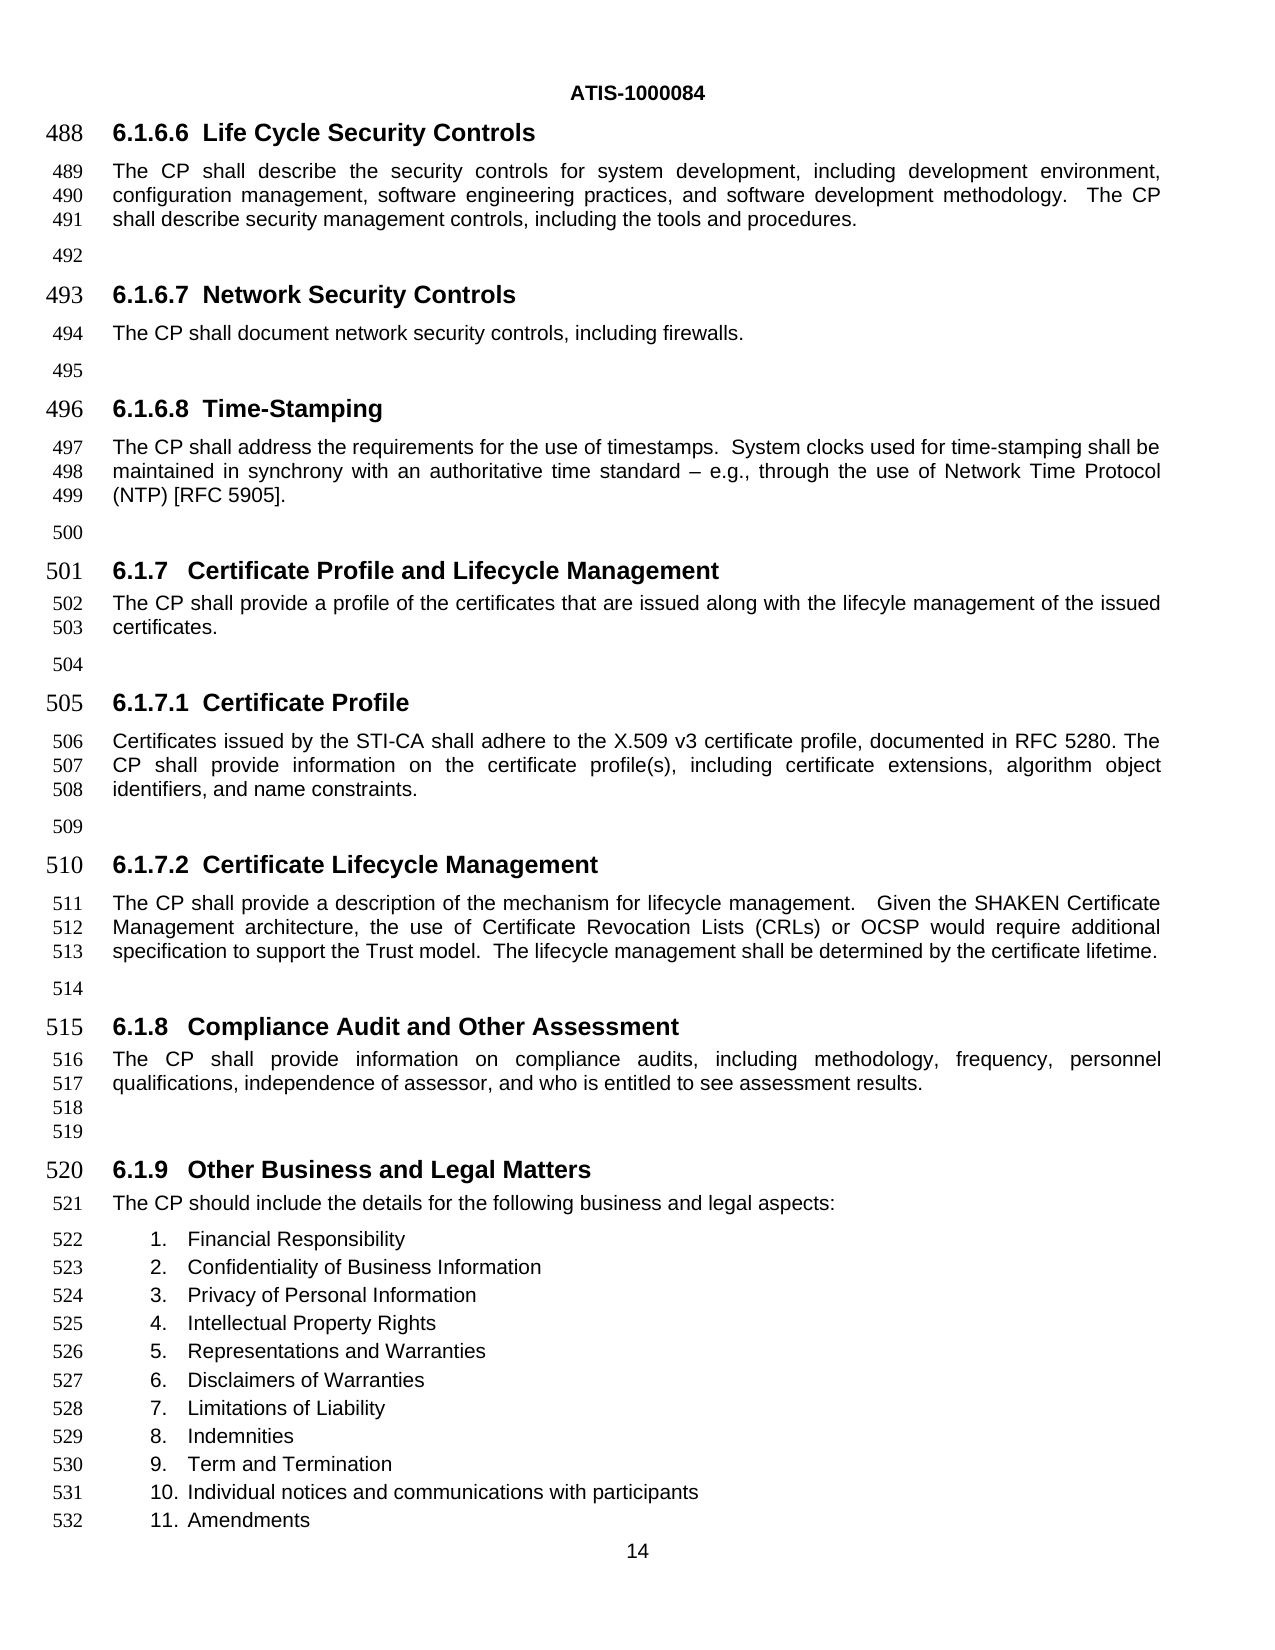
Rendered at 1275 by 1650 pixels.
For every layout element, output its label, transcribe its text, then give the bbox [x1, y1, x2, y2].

list Term and Termination [150, 1452, 1162, 1476]
list Confidentiality of Business Information [150, 1255, 1162, 1279]
list Disclaimers of Warranties [150, 1367, 1162, 1391]
text The CP shall describe the security controls for system development, including development environment, configuration management, software engineering practices, and software development methodology. The CP shall describe security management controls, including the tools and procedures. [112, 159, 1162, 231]
subtitle Certificate Profile and Lifecycle Management [112, 556, 1162, 585]
subtitle Life Cycle Security Controls [112, 118, 1162, 146]
subtitle Compliance Audit and Other Assessment [112, 1012, 1162, 1041]
text The CP shall document network security controls, including firewalls. [112, 321, 1162, 345]
list Financial Responsibility [150, 1227, 1162, 1251]
subtitle Other Business and Legal Matters [112, 1155, 1162, 1184]
list Limitations of Liability [150, 1396, 1162, 1419]
list Intellectual Property Rights [150, 1311, 1162, 1335]
list Amendments [150, 1508, 1162, 1532]
subtitle Certificate Lifecycle Management [112, 850, 1162, 879]
text The CP shall provide a description of the mechanism for lifecycle management. Given the SHAKEN Certificate Management architecture, the use of Certificate Revocation Lists (CRLs) or OCSP would require additional specification to support the Trust model. The lifecycle management shall be determined by the certificate lifetime. [112, 891, 1162, 963]
subtitle Network Security Controls [112, 280, 1162, 308]
subtitle Time-Stamping [112, 394, 1162, 423]
list Individual notices and communications with participants [150, 1480, 1162, 1504]
text The CP shall provide information on compliance audits, including methodology, frequency, personnel qualifications, independence of assessor, and who is entitled to see assessment results. [112, 1047, 1162, 1095]
list Privacy of Personal Information [150, 1283, 1162, 1307]
list Representations and Warranties [150, 1339, 1162, 1363]
text The CP should include the details for the following business and legal aspects: [112, 1190, 1162, 1214]
text The CP shall provide a profile of the certificates that are issued along with the lifecyle management of the issued certificates. [112, 591, 1162, 639]
text The CP shall address the requirements for the use of timestamps. System clocks used for time-stamping shall be maintained in synchrony with an authoritative time standard – e.g., through the use of Network Time Protocol (NTP) [RFC 5905]. [112, 435, 1162, 507]
text Certificates issued by the STI-CA shall adhere to the X.509 v3 certificate profile, documented in RFC 5280. The CP shall provide information on the certificate profile(s), including certificate extensions, algorithm object identifiers, and name constraints. [112, 729, 1162, 801]
list Indemnities [150, 1424, 1162, 1448]
subtitle Certificate Profile [112, 688, 1162, 717]
